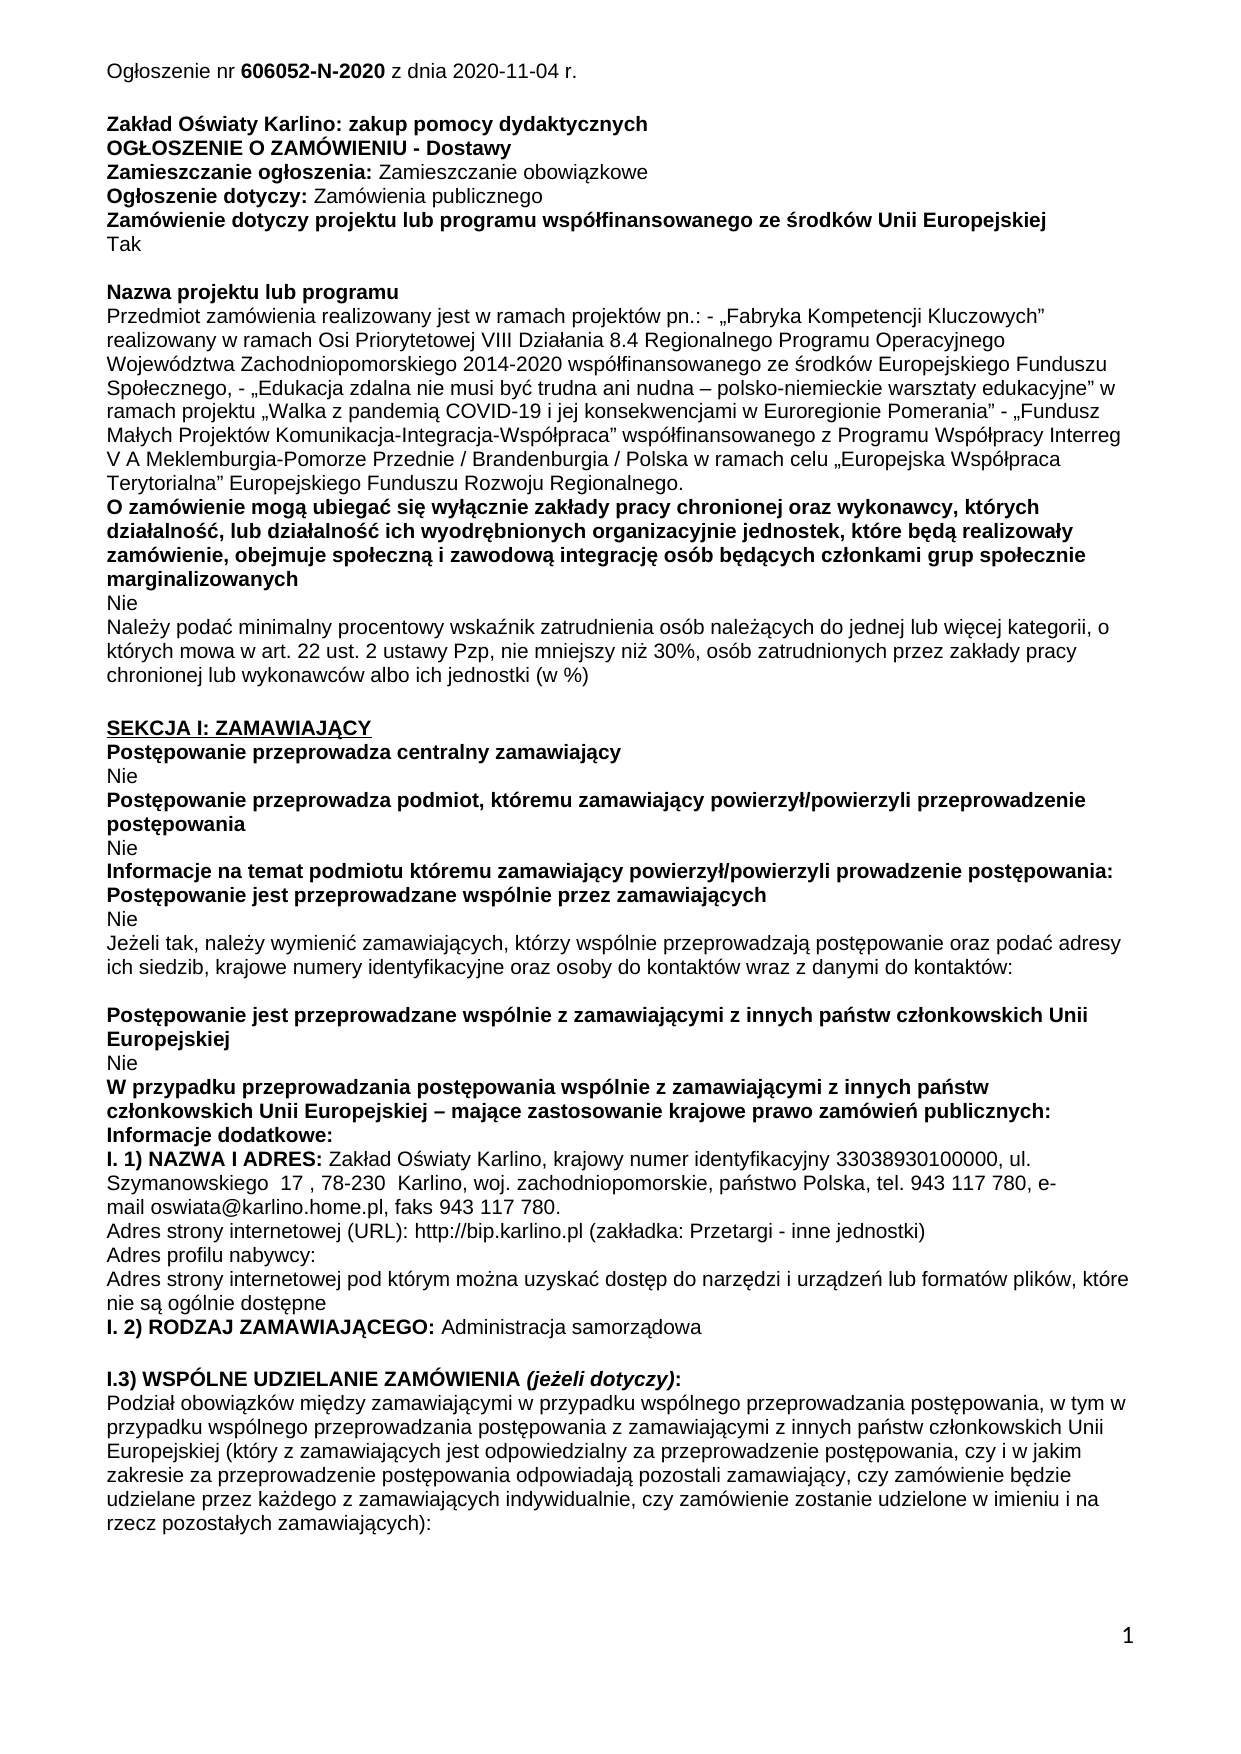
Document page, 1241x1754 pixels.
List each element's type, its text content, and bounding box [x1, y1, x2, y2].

text SEKCJA I: ZAMAWIAJĄCY [106, 716, 1134, 739]
text Informacje na temat podmiotu któremu zamawiający powierzył/powierzyli prowadzenie postępowania: Postępowanie jest przeprowadzane wspólnie przez zamawiających [106, 859, 1134, 907]
text Ogłoszenie dotyczy: Zamówienia publicznego [106, 184, 1134, 208]
text I.3) WSPÓLNE UDZIELANIE ZAMÓWIENIA (jeżeli dotyczy): [106, 1367, 1134, 1391]
text Zamówienie dotyczy projektu lub programu współfinansowanego ze środków Unii Europejskiej [106, 208, 1134, 232]
text Postępowanie przeprowadza centralny zamawiający [106, 739, 1134, 763]
text Należy podać minimalny procentowy wskaźnik zatrudnienia osób należących do jednej lub więcej kategorii, o których mowa w art. 22 ust. 2 ustawy Pzp, nie mniejszy niż 30%, osób zatrudnionych przez zakłady pracy chronionej lub wykonawców albo ich jednostki (w %) [106, 615, 1134, 716]
text Nazwa projektu lub programu Przedmiot zamówienia realizowany jest w ramach projektów pn.: - „Fabryka Kompetencji Kluczowych” realizowany w ramach Osi Priorytetowej VIII Działania 8.4 Regionalnego Programu Operacyjnego Województwa Zachodniopomorskiego 2014-2020 współfinansowanego ze środków Europejskiego Funduszu Społecznego, - „Edukacja zdalna nie musi być trudna ani nudna – polsko-niemieckie warsztaty edukacyjne” w ramach projektu „Walka z pandemią COVID-19 i jej konsekwencjami w Euroregionie Pomerania” - „Fundusz Małych Projektów Komunikacja-Integracja-Współpraca” współfinansowanego z Programu Współpracy Interreg V A Meklemburgia-Pomorze Przednie / Brandenburgia / Polska w ramach celu „Europejska Współpraca Terytorialna” Europejskiego Funduszu Rozwoju Regionalnego. [106, 256, 1134, 495]
text Ogłoszenie nr 606052-N-2020 z dnia 2020-11-04 r. [106, 59, 1134, 112]
text Postępowanie przeprowadza podmiot, któremu zamawiający powierzył/powierzyli przeprowadzenie postępowania [106, 787, 1134, 835]
text O zamówienie mogą ubiegać się wyłącznie zakłady pracy chronionej oraz wykonawcy, których działalność, lub działalność ich wyodrębnionych organizacyjnie jednostek, które będą realizowały zamówienie, obejmuje społeczną i zawodową integrację osób będących członkami grup społecznie marginalizowanych [106, 495, 1134, 591]
text Zamieszczanie ogłoszenia: Zamieszczanie obowiązkowe [106, 160, 1134, 184]
text Nie [106, 907, 1134, 931]
text Jeżeli tak, należy wymienić zamawiających, którzy wspólnie przeprowadzają postępowanie oraz podać adresy ich siedzib, krajowe numery identyfikacyjne oraz osoby do kontaktów wraz z danymi do kontaktów: Postępowanie jest przeprowadzane wspólnie z zamawiającymi z innych państw członkowskich Unii Europejskiej [106, 931, 1134, 1051]
text Nie [106, 835, 1134, 859]
text I. 1) NAZWA I ADRES: Zakład Oświaty Karlino, krajowy numer identyfikacyjny 33038930100000, ul. Szymanowskiego 17 , 78-230 Karlino, woj. zachodniopomorskie, państwo Polska, tel. 943 117 780, e-mail oswiata@karlino.home.pl, faks 943 117 780. Adres strony internetowej (URL): http://bip.karlino.pl (zakładka: Przetargi - inne jednostki) Adres profilu nabywcy: Adres strony internetowej pod którym można uzyskać dostęp do narzędzi i urządzeń lub formatów plików, które nie są ogólnie dostępne [106, 1147, 1134, 1314]
text Tak [106, 232, 1134, 256]
text W przypadku przeprowadzania postępowania wspólnie z zamawiającymi z innych państw członkowskich Unii Europejskiej – mające zastosowanie krajowe prawo zamówień publicznych: Informacje dodatkowe: [106, 1075, 1134, 1147]
text Zakład Oświaty Karlino: zakup pomocy dydaktycznych OGŁOSZENIE O ZAMÓWIENIU - Dostawy [106, 112, 1134, 160]
text Podział obowiązków między zamawiającymi w przypadku wspólnego przeprowadzania postępowania, w tym w przypadku wspólnego przeprowadzania postępowania z zamawiającymi z innych państw członkowskich Unii Europejskiej (który z zamawiających jest odpowiedzialny za przeprowadzenie postępowania, czy i w jakim zakresie za przeprowadzenie postępowania odpowiadają pozostali zamawiający, czy zamówienie będzie udzielane przez każdego z zamawiających indywidualnie, czy zamówienie zostanie udzielone w imieniu i na rzecz pozostałych zamawiających): [106, 1391, 1134, 1564]
text Nie [106, 591, 1134, 615]
text Nie [106, 763, 1134, 787]
text Nie [106, 1051, 1134, 1075]
text I. 2) RODZAJ ZAMAWIAJĄCEGO: Administracja samorządowa [106, 1314, 1134, 1367]
